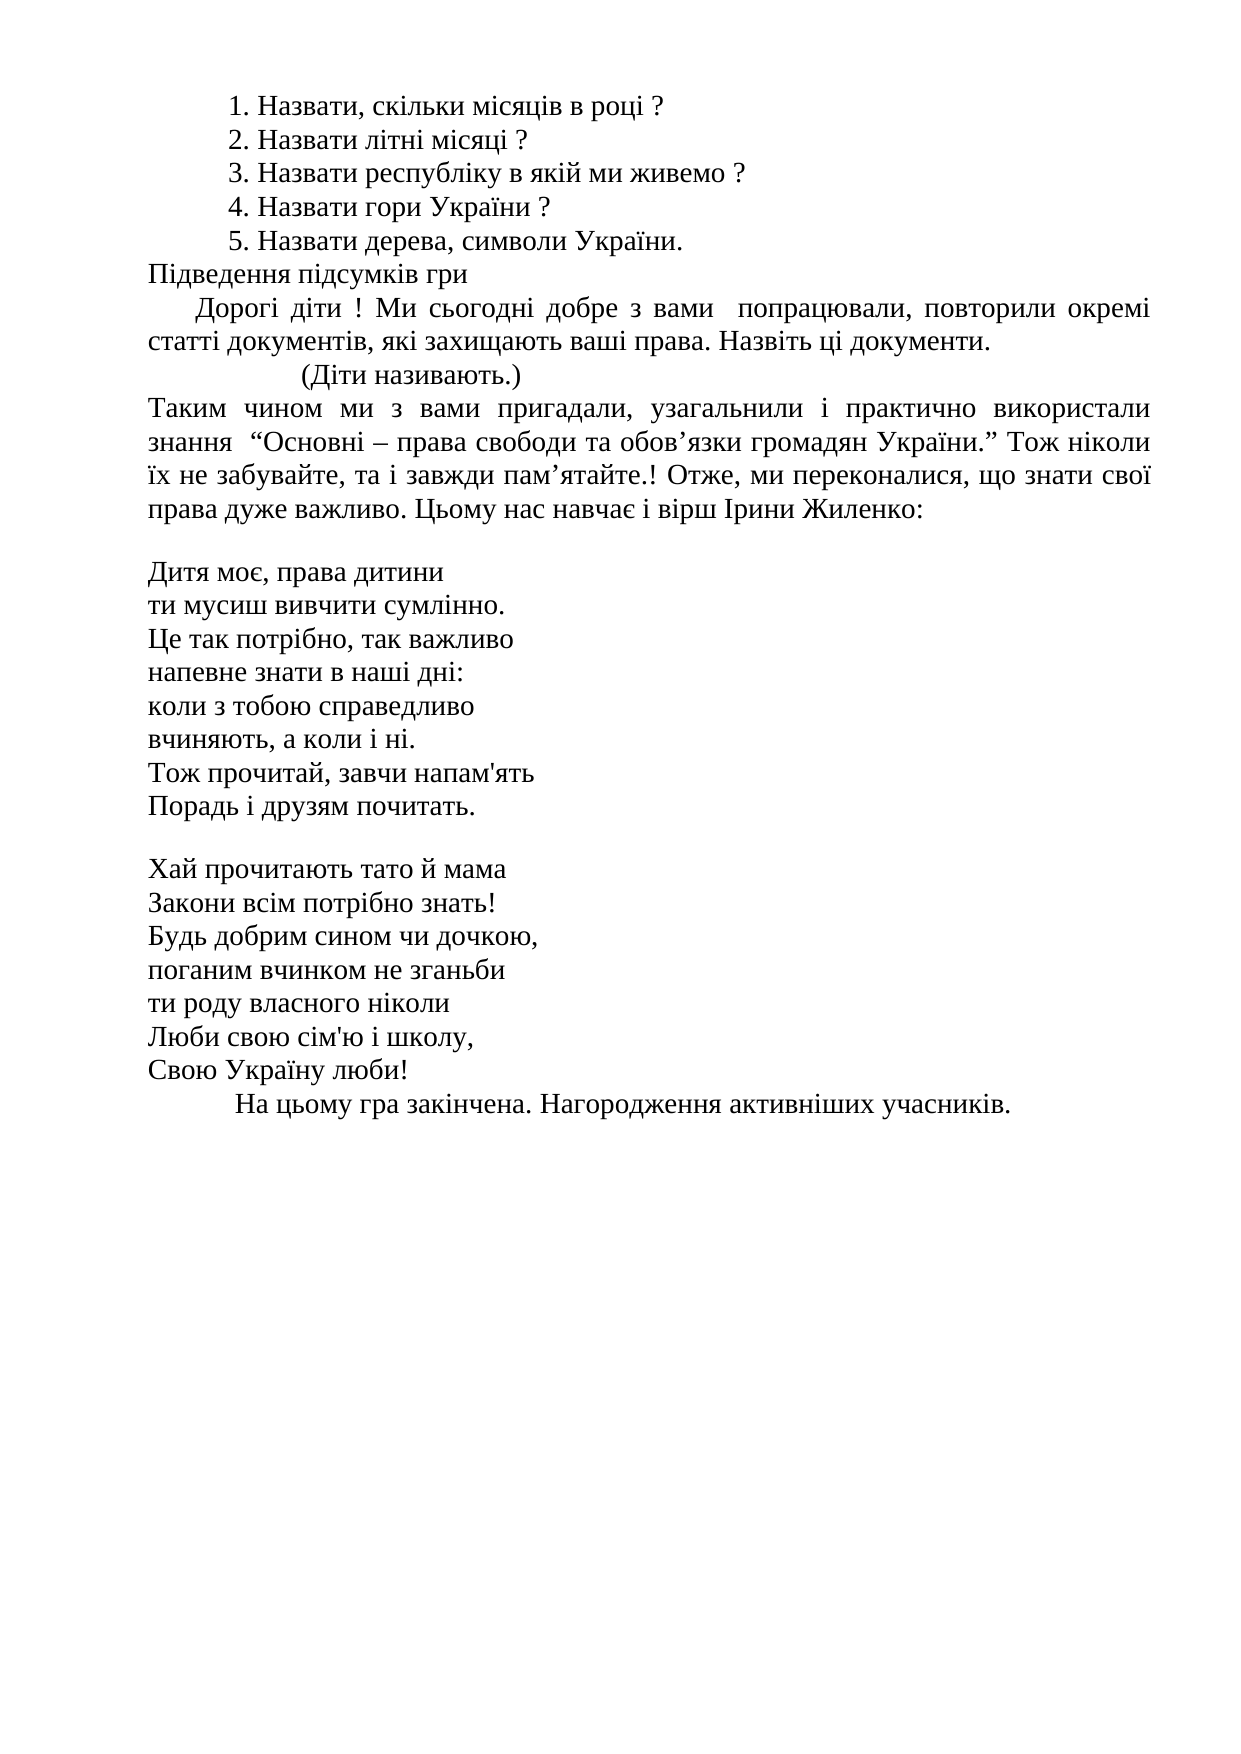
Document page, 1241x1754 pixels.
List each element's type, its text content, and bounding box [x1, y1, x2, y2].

text Таким чином ми з вами пригадали, узагальнили і практично використали знання “Основні – права свободи та обов’язки громадян України.” Тож ніколи їх не забувайте, та і завжди пам’ятайте.! Отже, ми переконалися, що знати свої права дуже важливо. Цьому нас навчає і вірш Ірини Жиленко: [148, 390, 1152, 524]
text 5. Назвати дерева, символи України. [148, 223, 1152, 256]
text 1. Назвати, скільки місяців в році ? [148, 88, 1152, 122]
text 3. Назвати республіку в якій ми живемо ? [148, 156, 1152, 189]
text 2. Назвати літні місяці ? [148, 122, 1152, 156]
text Підведення підсумків гри [148, 256, 1152, 290]
text 4. Назвати гори України ? [148, 189, 1152, 223]
text Дитя моє, права дитини ти мусиш вивчити сумлінно. Це так потрібно, так важливо напевне знати в наші дні: коли з тобою справедливо вчиняють, а коли і ні. Тож прочитай, завчи напам'ять Порадь і друзям почитать. [148, 554, 1152, 822]
text На цьому гра закінчена. Нагородження активніших учасників. [148, 1086, 1152, 1119]
text (Діти називають.) [148, 357, 1152, 390]
text Хай прочитають тато й мама Закони всім потрібно знать! Будь добрим сином чи дочкою, поганим вчинком не зганьби ти роду власного ніколи Люби свою сім'ю і школу, Свою Україну люби! [148, 851, 1152, 1086]
text Дорогі діти ! Ми сьогодні добре з вами попрацювали, повторили окремі статті документів, які захищають ваші права. Назвіть ці документи. [148, 290, 1152, 357]
